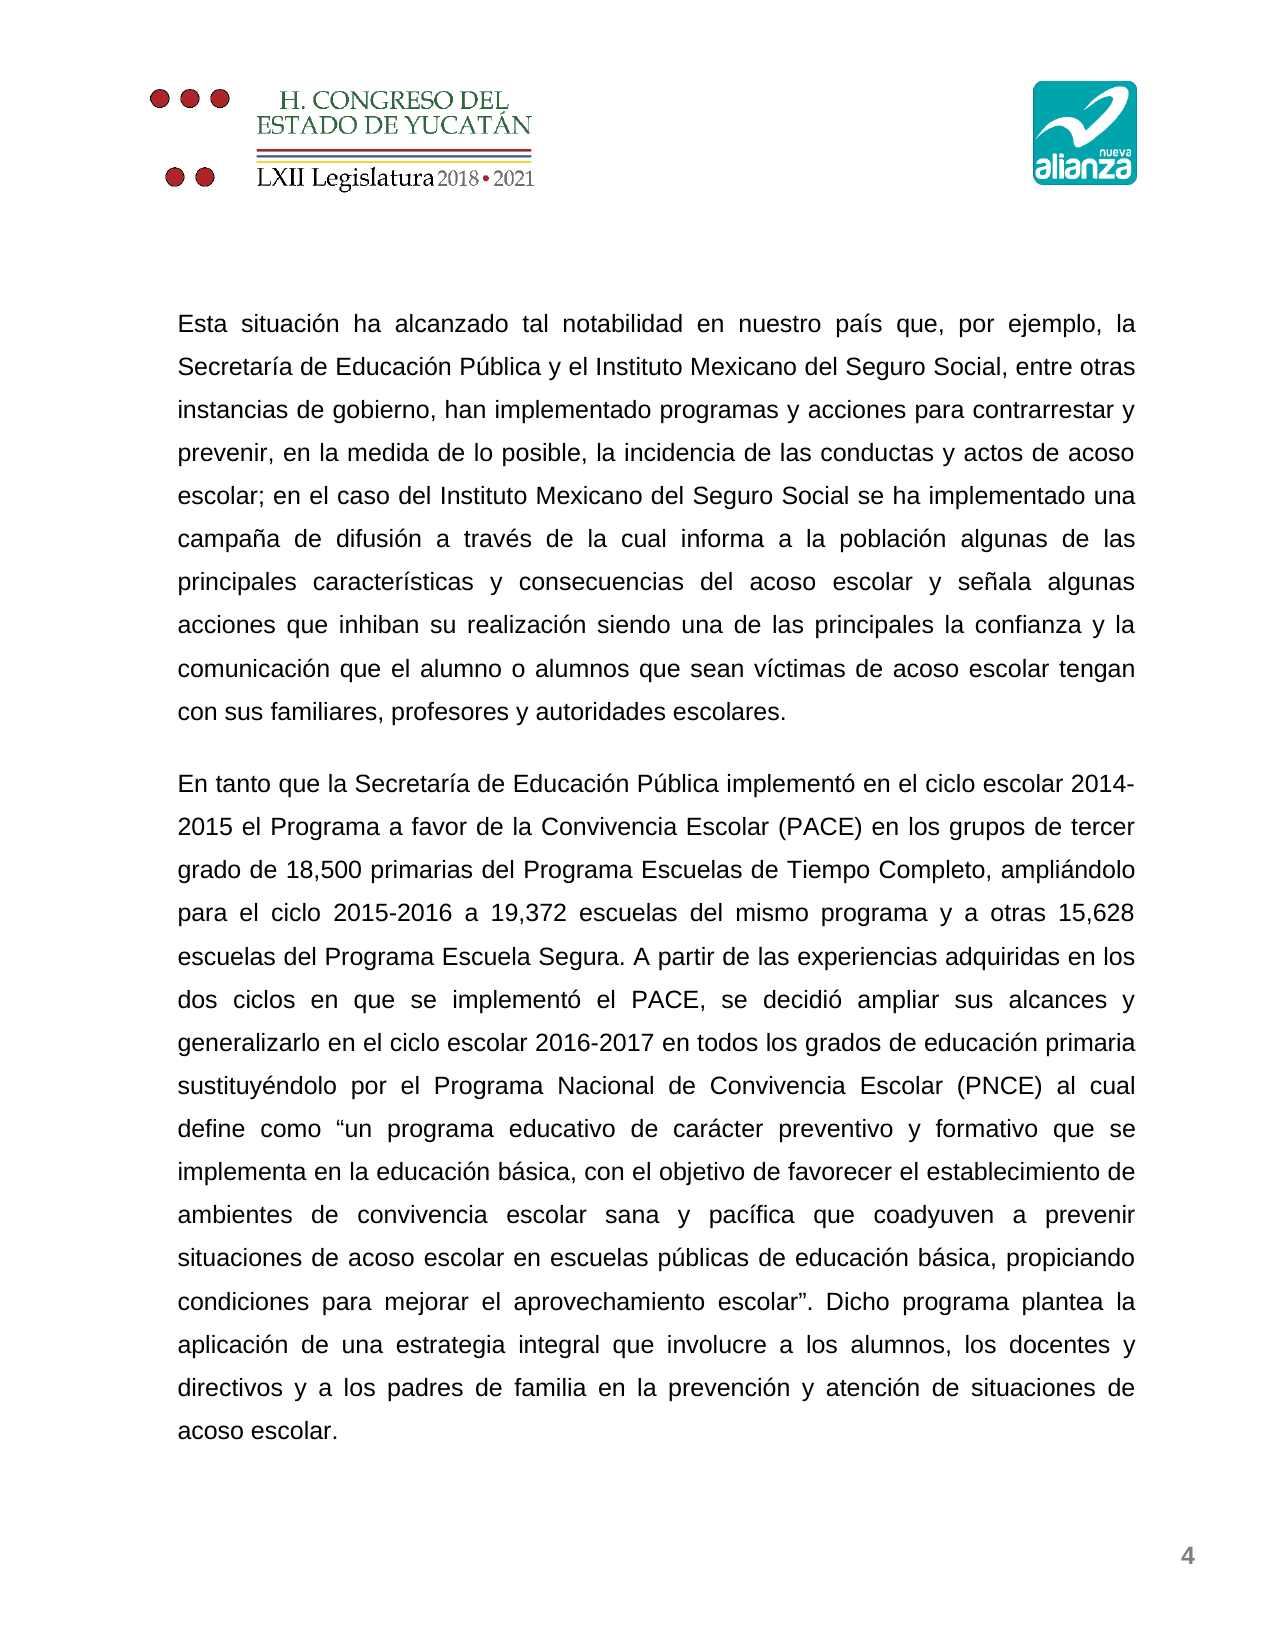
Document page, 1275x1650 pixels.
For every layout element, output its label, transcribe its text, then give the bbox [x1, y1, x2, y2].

picture [150, 87, 535, 193]
text En tanto que la Secretaría de Educación Pública implementó en el ciclo escolar 2014-2015 el Programa a favor de la Convivencia Escolar (PACE) en los grupos de tercer grado de 18,500 primarias del Programa Escuelas de Tiempo Completo, ampliándolo para el ciclo 2015-2016 a 19,372 escuelas del mismo programa y a otras 15,628 escuelas del Programa Escuela Segura. A partir de las experiencias adquiridas en los dos ciclos en que se implementó el PACE, se decidió ampliar sus alcances y generalizarlo en el ciclo escolar 2016-2017 en todos los grados de educación primaria sustituyéndolo por el Programa Nacional de Convivencia Escolar (PNCE) al cual define como “un programa educativo de carácter preventivo y formativo que se implementa en la educación básica, con el objetivo de favorecer el establecimiento de ambientes de convivencia escolar sana y pacífica que coadyuven a prevenir situaciones de acoso escolar en escuelas públicas de educación básica, propiciando condiciones para mejorar el aprovechamiento escolar”. Dicho programa plantea la aplicación de una estrategia integral que involucre a los alumnos, los docentes y directivos y a los padres de familia en la prevención y atención de situaciones de acoso escolar. [177, 769, 1137, 1445]
text Esta situación ha alcanzado tal notabilidad en nuestro país que, por ejemplo, la Secretaría de Educación Pública y el Instituto Mexicano del Seguro Social, entre otras instancias de gobierno, han implementado programas y acciones para contrarrestar y prevenir, en la medida de lo posible, la incidencia de las conductas y actos de acoso escolar; en el caso del Instituto Mexicano del Seguro Social se ha implementado una campaña de difusión a través de la cual informa a la población algunas de las principales características y consecuencias del acoso escolar y señala algunas acciones que inhiban su realización siendo una de las principales la confianza y la comunicación que el alumno o alumnos que sean víctimas de acoso escolar tengan con sus familiares, profesores y autoridades escolares. [177, 309, 1137, 726]
picture [1033, 81, 1137, 185]
